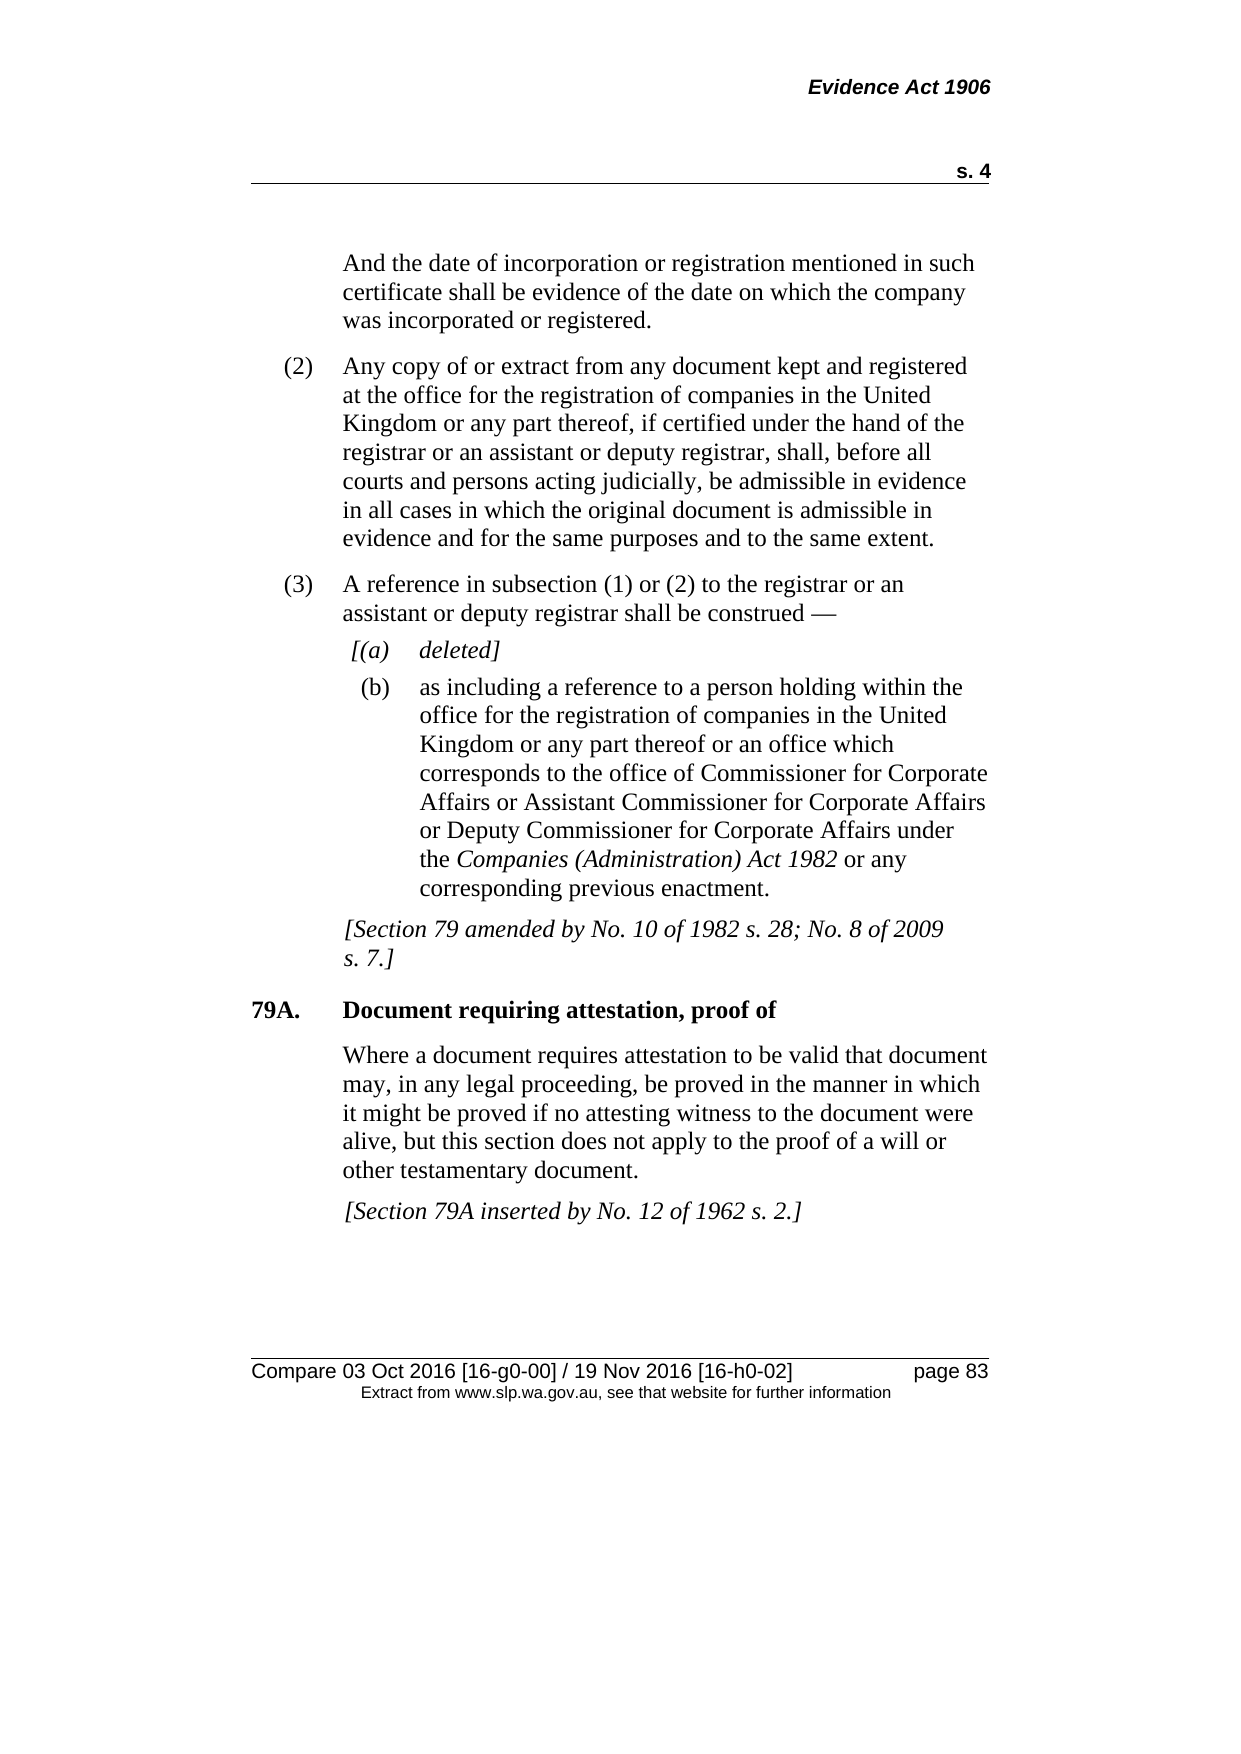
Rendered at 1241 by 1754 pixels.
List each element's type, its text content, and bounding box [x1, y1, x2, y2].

text (3) A reference in subsection (1) or (2) to the registrar or an assistant or deputy registrar shall be construed — [251, 569, 989, 626]
text [Section 79A inserted by No. 12 of 1962 s. 2.] [251, 1196, 989, 1225]
text (2) Any copy of or extract from any document kept and registered at the office for the registration of companies in the United Kingdom or any part thereof, if certified under the hand of the registrar or an assistant or deputy registrar, shall, before all courts and persons acting judicially, be admissible in evidence in all cases in which the original document is admissible in evidence and for the same purposes and to the same extent. [251, 351, 989, 552]
text [Section 79 amended by No. 10 of 1982 s. 28; No. 8 of 2009 s. 7.] [251, 914, 989, 972]
text And the date of incorporation or registration mentioned in such certificate shall be evidence of the date on which the company was incorporated or registered. [251, 248, 989, 334]
text (b) as including a reference to a person holding within the office for the registration of companies in the United Kingdom or any part thereof or an office which corresponds to the office of Commissioner for Corporate Affairs or Assistant Commissioner for Corporate Affairs or Deputy Commissioner for Corporate Affairs under the Companies (Administration) Act 1982 or any corresponding previous enactment. [251, 672, 989, 902]
text Where a document requires attestation to be valid that document may, in any legal proceeding, be proved in the manner in which it might be proved if no attesting witness to the document were alive, but this section does not apply to the proof of a will or other testamentary document. [251, 1040, 989, 1184]
subtitle 79A. Document requiring attestation, proof of [251, 995, 989, 1023]
text [(a) deleted] [251, 635, 989, 663]
